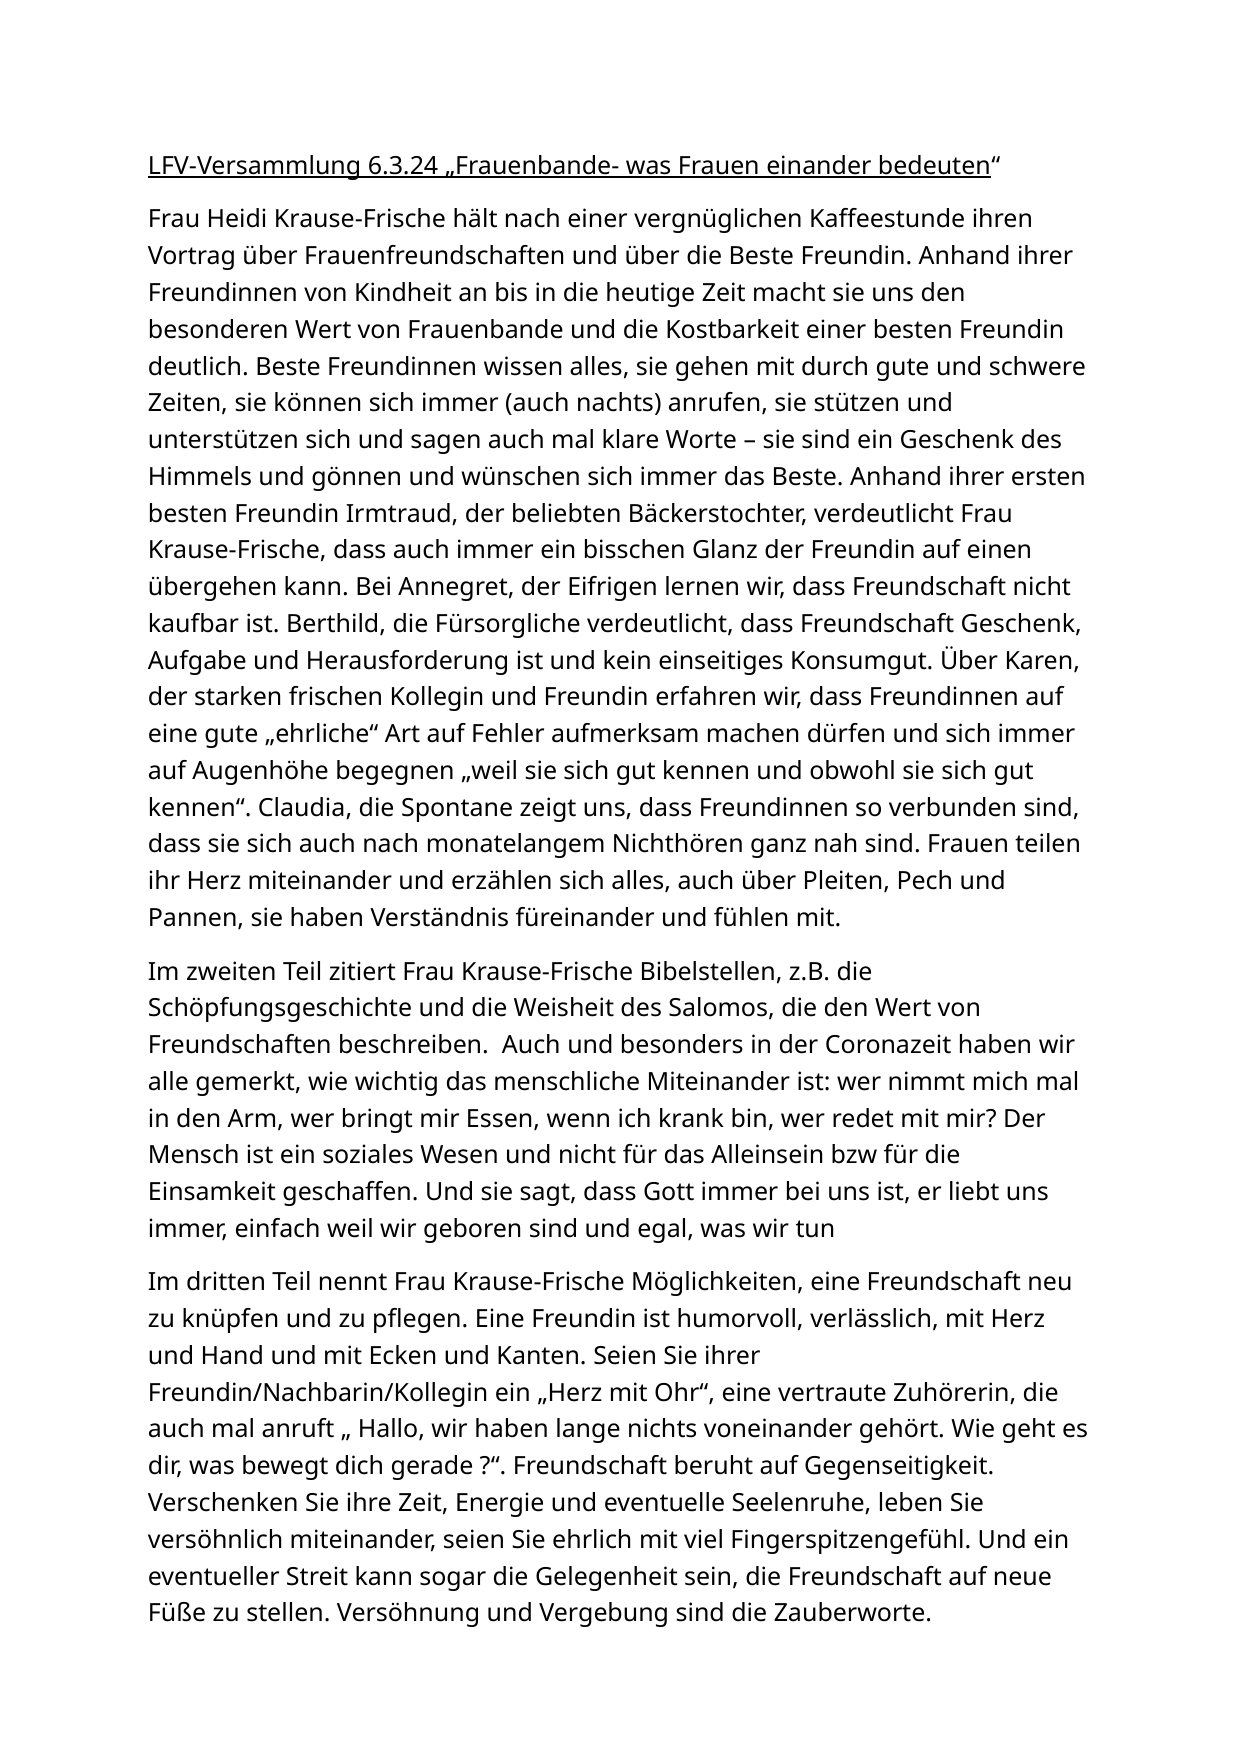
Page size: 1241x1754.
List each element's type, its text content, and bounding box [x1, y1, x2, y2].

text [148, 1264, 1093, 1629]
text Frau Heidi Krause-Frische hält nach einer vergnüglichen Kaffeestunde ihren Vortrag über Frauenfreundschaften und über die Beste Freundin. Anhand ihrer Freundinnen von Kindheit an bis in die heutige Zeit macht sie uns den besonderen Wert von Frauenbande und die Kostbarkeit einer besten Freundin deutlich. Beste Freundinnen wissen alles, sie gehen mit durch gute und schwere Zeiten, sie können sich immer (auch nachts) anrufen, sie stützen und unterstützen sich und sagen auch mal klare Worte – sie sind ein Geschenk des Himmels und gönnen und wünschen sich immer das Beste. Anhand ihrer ersten besten Freundin Irmtraud, der beliebten Bäckerstochter, verdeutlicht Frau Krause-Frische, dass auch immer ein bisschen Glanz der Freundin auf einen übergehen kann. Bei Annegret, der Eifrigen lernen wir, dass Freundschaft nicht kaufbar ist. Berthild, die Fürsorgliche verdeutlicht, dass Freundschaft Geschenk, Aufgabe und Herausforderung ist und kein einseitiges Konsumgut. Über Karen, der starken frischen Kollegin und Freundin erfahren wir, dass Freundinnen auf eine gute „ehrliche“ Art auf Fehler aufmerksam machen dürfen und sich immer auf Augenhöhe begegnen „weil sie sich gut kennen und obwohl sie sich gut kennen“. Claudia, die Spontane zeigt uns, dass Freundinnen so verbunden sind, dass sie sich auch nach monatelangem Nichthören ganz nah sind. Frauen teilen ihr Herz miteinander und erzählen sich alles, auch über Pleiten, Pech und Pannen, sie haben Verständnis füreinander und fühlen mit. [148, 201, 1093, 934]
text LFV-Versammlung 6.3.24 „Frauenbande- was Frauen einander bedeuten“ [148, 148, 1093, 182]
text Im zweiten Teil zitiert Frau Krause-Frische Bibelstellen, z.B. die Schöpfungsgeschichte und die Weisheit des Salomos, die den Wert von Freundschaften beschreiben. Auch und besonders in der Coronazeit haben wir alle gemerkt, wie wichtig das menschliche Miteinander ist: wer nimmt mich mal in den Arm, wer bringt mir Essen, wenn ich krank bin, wer redet mit mir? Der Mensch ist ein soziales Wesen und nicht für das Alleinsein bzw für die Einsamkeit geschaffen. Und sie sagt, dass Gott immer bei uns ist, er liebt uns immer, einfach weil wir geboren sind und egal, was wir tun [148, 953, 1093, 1244]
